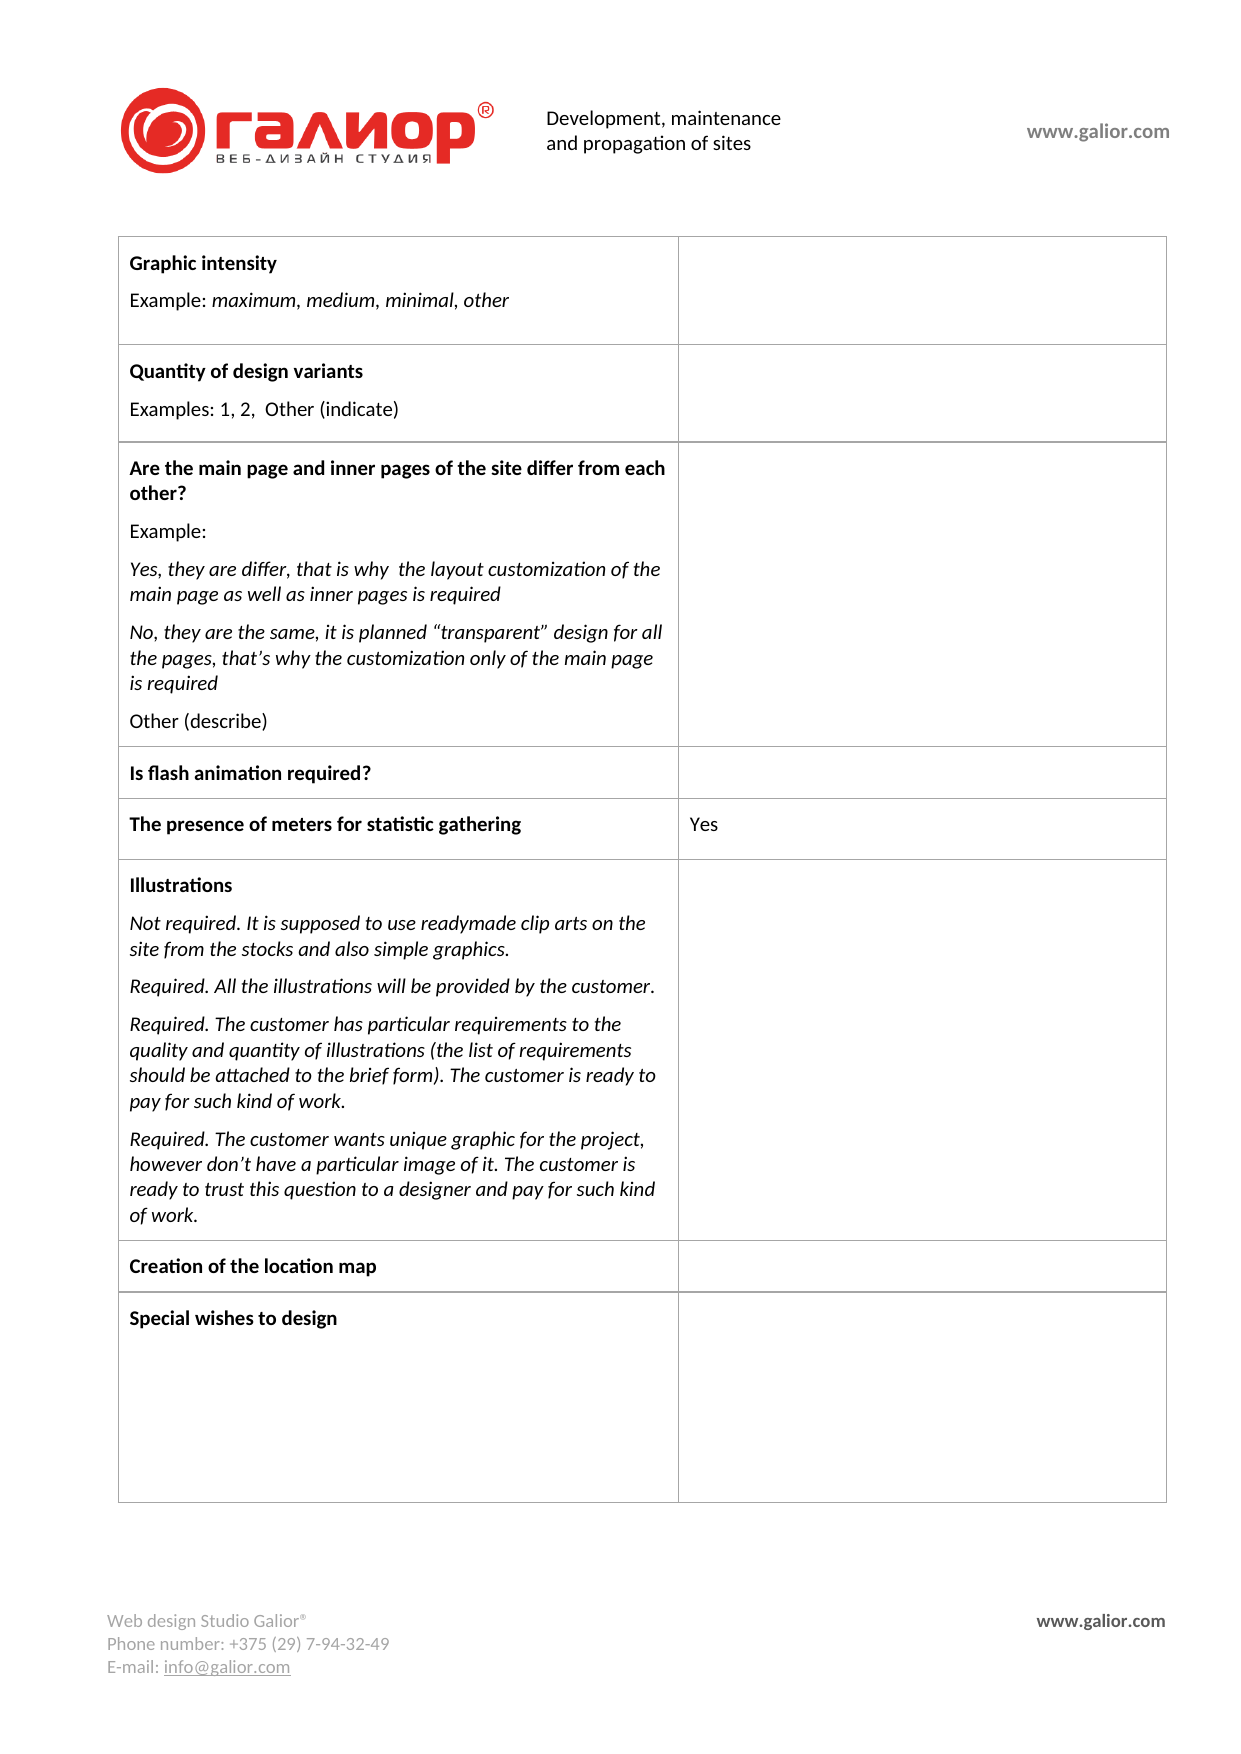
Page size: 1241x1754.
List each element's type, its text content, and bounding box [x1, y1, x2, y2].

table_cell [679, 1293, 1166, 1502]
table_cell Special wishes to design [119, 1293, 678, 1502]
table_cell Graphic intensity Example: maximum, medium, minimal, other [119, 237, 678, 344]
table_cell [679, 860, 1166, 1240]
table_cell Creation of the location map [119, 1241, 678, 1291]
table_cell Are the main page and inner pages of the site differ from each other? Example: Yes, they are differ, that is why the layout customization of the main page as well as inner pages is required No, they are the same, it is planned “transparent” design for all the pages, that’s why the customization only of the main page is required Other (describe) [119, 443, 678, 746]
table_cell Yes [679, 799, 1166, 859]
table_cell [679, 1241, 1166, 1291]
table_cell Is flash animation required? [119, 747, 678, 798]
table_cell Illustrations Not required. It is supposed to use readymade clip arts on the site from the stocks and also simple graphics. Required. All the illustrations will be provided by the customer. Required. The customer has particular requirements to the quality and quantity of illustrations (the list of requirements should be attached to the brief form). The customer is ready to pay for such kind of work. Required. The customer wants unique graphic for the project, however don’t have a particular image of it. The customer is ready to trust this question to a designer and pay for such kind of work. [119, 860, 678, 1240]
table_cell The presence of meters for statistic gathering [119, 799, 678, 859]
table_cell [679, 747, 1166, 798]
table_cell Quantity of design variants Examples: 1, 2, Other (indicate) [119, 345, 678, 441]
table_cell [679, 443, 1166, 746]
picture [118, 86, 495, 175]
table_cell [679, 237, 1166, 344]
table_cell [679, 345, 1166, 441]
